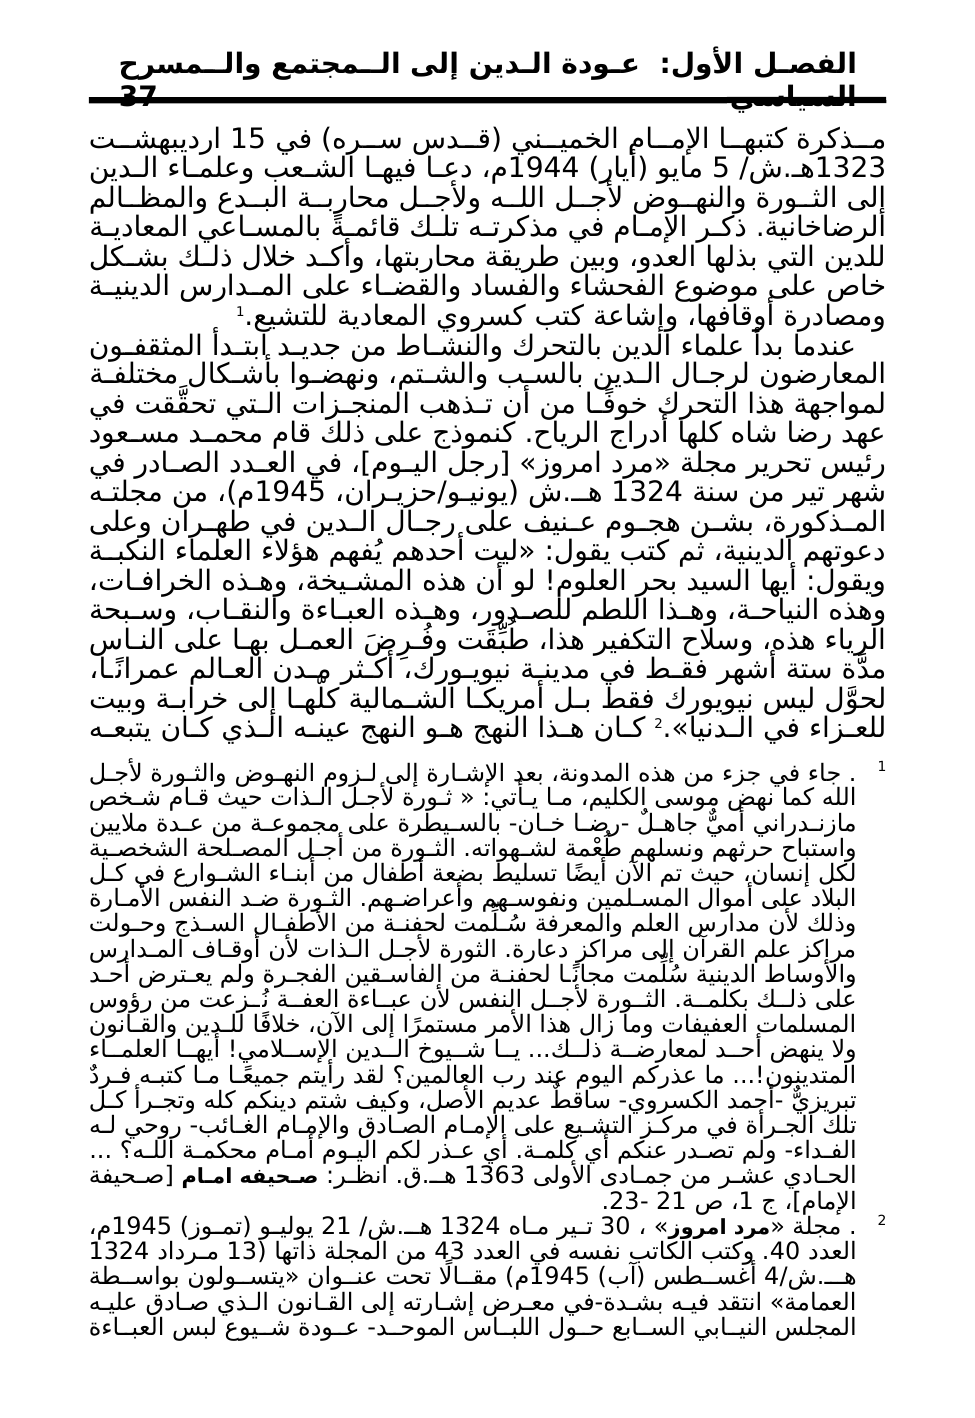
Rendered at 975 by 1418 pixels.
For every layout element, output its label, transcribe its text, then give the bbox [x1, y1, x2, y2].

text عندما بدأ علماء الدين بالتحرك والنشاط من جديد ابتدأ المثقفون المعارضون لرجال الدين بالسب والشتم، ونهضوا بأشكال مختلفة لمواجهة هذا التحرك خوفًا من أن تذهب المنجزات التي تحقَّقت في عهد رضا شاه كلها أدراج الرياح. كنموذج على ذلك قام محمد مسعود رئيس تحرير مجلة «مرد امروز» [رجل اليوم]، في العدد الصادر في شهر تير من سنة 1324 هـ.ش (يونيو/حزيران، 1945م)، من مجلته المذكورة، بشن هجوم عنيف على رجال الدين في طهران وعلى دعوتهم الدينية، ثم كتب يقول: «ليت أحدهم يُفهم هؤلاء العلماء النكبة ويقول: أيها السيد بحر العلوم! لو أن هذه المشيخة، وهذه الخرافات، وهذه النياحة، وهذا اللطم للصدور، وهذه العباءة والنقاب، وسبحة الرياء هذه، وسلاح التكفير هذا، طُبِّقَت وفُرِضَ العمل بها على الناس مدَّة ستة أشهر فقط في مدينة نيويورك، أكثر مدن العالم عمرانًا، لحوَّل ليس نيويورك فقط بل أمريكا الشمالية كلّها إلى خرابة وبيت للعزاء في الدنيا». كان هذا النهج هو النهج عينه الذي كان يتبعه كسروي، وكل هذا القلق سببه الحقيقي خوفهم من عودة الحالة الدينية الماضية. في هذه المعمعة كان قتل كسروي صفعة وُجِّهت إلى أمثال هؤلاء الأفراد جعلت معظمهم يتلمسون رؤوسهم ويخشون أن يتعرضوا إلى بطش جماعة «فدائيان اسلام» وانتقامهم، فتوقَّفوا عن كتابة مثل تلك المقالات. [89, 331, 886, 744]
text إحدى النقاط التاريخية المثيرة للاهتمام في هذه المرحلة الزمنية، مذكرة كتبها الإمام الخميني (قدس سره) في 15 ارديبهشت 1323هـ.ش/ 5 مايو (أيار) 1944م، دعا فيها الشعب وعلماء الدين إلى الثورة والنهوض لأجل الله ولأجل محاربة البدع والمظالم الرضاخانية. ذكر الإمام في مذكرته تلك قائمةً بالمساعي المعادية للدين التي بذلها العدو، وبين طريقة محاربتها، وأكد خلال ذلك بشكل خاص على موضوع الفحشاء والفساد والقضاء على المدارس الدينية ومصادرة أوقافها، وإشاعة كتب كسروي المعادية للتشيع. [89, 125, 886, 331]
